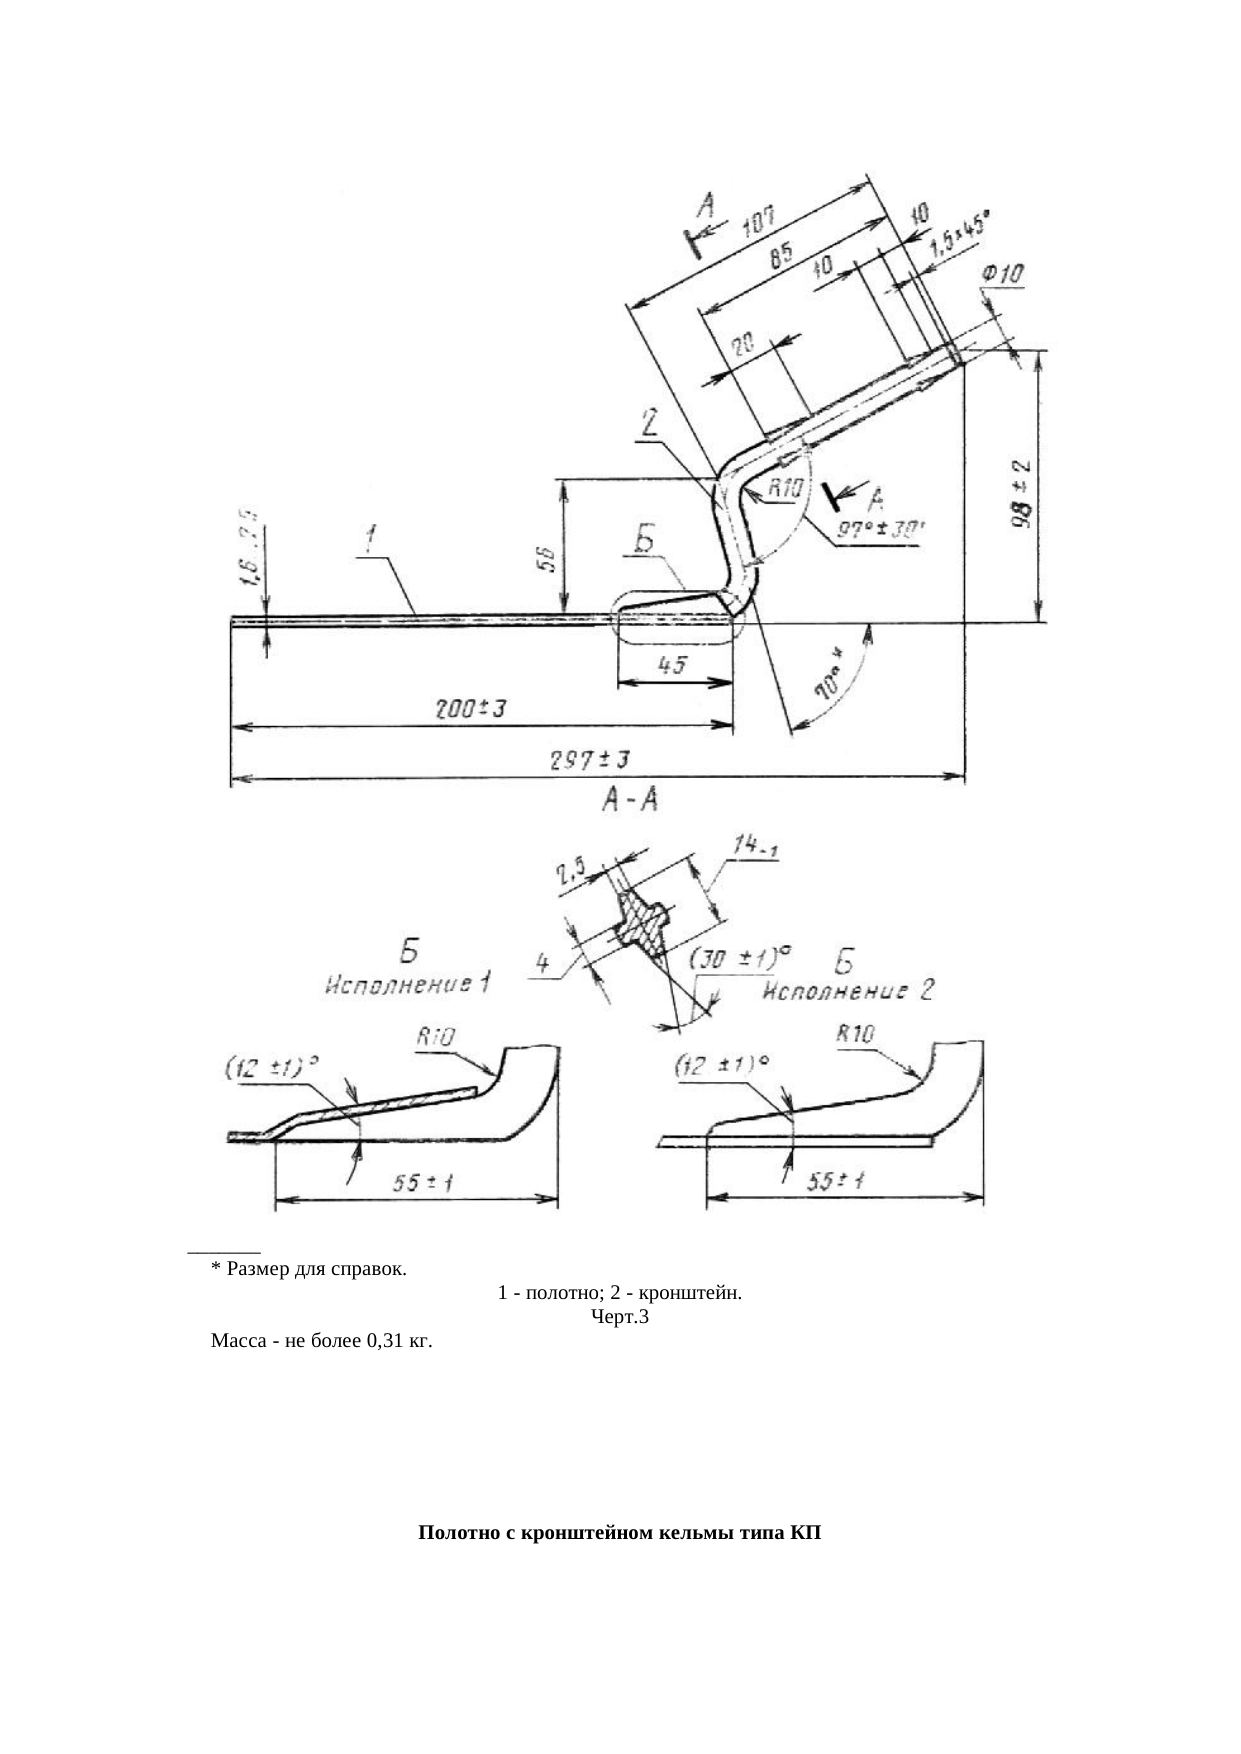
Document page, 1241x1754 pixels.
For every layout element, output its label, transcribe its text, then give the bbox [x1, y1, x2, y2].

text * Размер для справок. [187, 1255, 1053, 1279]
text Масса - не более 0,31 кг. [187, 1328, 1053, 1352]
text 1 - полотно; 2 - кронштейн. [187, 1279, 1053, 1303]
subtitle Полотно с кронштейном кельмы типа КП [187, 1520, 1053, 1544]
text Черт.3 [187, 1303, 1053, 1328]
text _______ [187, 1232, 1053, 1255]
picture [187, 149, 1078, 1232]
